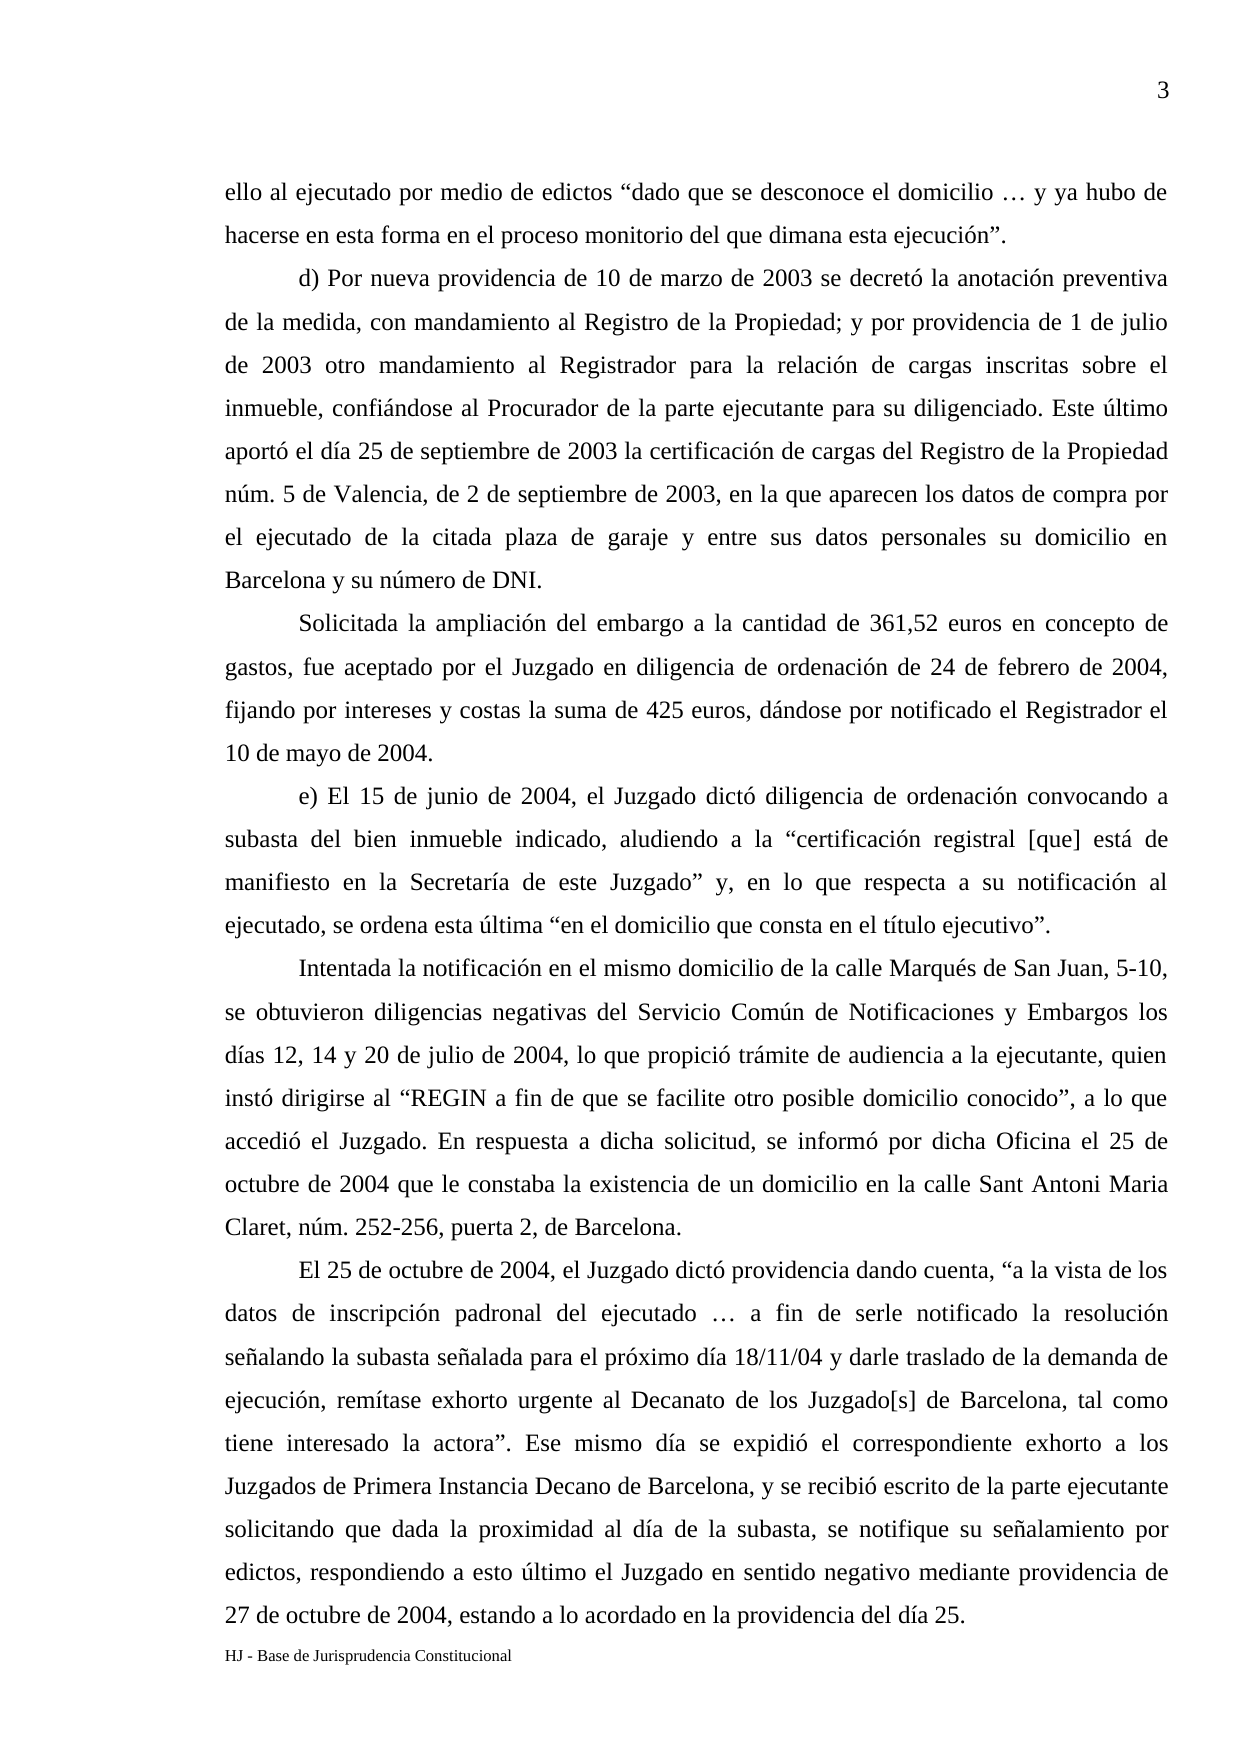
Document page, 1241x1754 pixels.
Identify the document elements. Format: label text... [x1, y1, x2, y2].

text e) El 15 de junio de 2004, el Juzgado dictó diligencia de ordenación convocando a subasta del bien inmueble indicado, aludiendo a la “certificación registral [que] está de manifiesto en la Secretaría de este Juzgado” y, en lo que respecta a su notificación al ejecutado, se ordena esta última “en el domicilio que consta en el título ejecutivo”. [224, 781, 1169, 939]
text Solicitada la ampliación del embargo a la cantidad de 361,52 euros en concepto de gastos, fue aceptado por el Juzgado en diligencia de ordenación de 24 de febrero de 2004, fijando por intereses y costas la suma de 425 euros, dándose por notificado el Registrador el 10 de mayo de 2004. [224, 608, 1169, 767]
text d) Por nueva providencia de 10 de marzo de 2003 se decretó la anotación preventiva de la medida, con mandamiento al Registro de la Propiedad; y por providencia de 1 de julio de 2003 otro mandamiento al Registrador para la relación de cargas inscritas sobre el inmueble, confiándose al Procurador de la parte ejecutante para su diligenciado. Este último aportó el día 25 de septiembre de 2003 la certificación de cargas del Registro de la Propiedad núm. 5 de Valencia, de 2 de septiembre de 2003, en la que aparecen los datos de compra por el ejecutado de la citada plaza de garaje y entre sus datos personales su domicilio en Barcelona y su número de DNI. [224, 263, 1169, 594]
text El 25 de octubre de 2004, el Juzgado dictó providencia dando cuenta, “a la vista de los datos de inscripción padronal del ejecutado … a fin de serle notificado la resolución señalando la subasta señalada para el próximo día 18/11/04 y darle traslado de la demanda de ejecución, remítase exhorto urgente al Decanato de los Juzgado[s] de Barcelona, tal como tiene interesado la actora”. Ese mismo día se expidió el correspondiente exhorto a los Juzgados de Primera Instancia Decano de Barcelona, y se recibió escrito de la parte ejecutante solicitando que dada la proximidad al día de la subasta, se notifique su señalamiento por edictos, respondiendo a esto último el Juzgado en sentido negativo mediante providencia de 27 de octubre de 2004, estando a lo acordado en la providencia del día 25. [224, 1255, 1169, 1629]
text Intentada la notificación en el mismo domicilio de la calle Marqués de San Juan, 5-10, se obtuvieron diligencias negativas del Servicio Común de Notificaciones y Embargos los días 12, 14 y 20 de julio de 2004, lo que propició trámite de audiencia a la ejecutante, quien instó dirigirse al “REGIN a fin de que se facilite otro posible domicilio conocido”, a lo que accedió el Juzgado. En respuesta a dicha solicitud, se informó por dicha Oficina el 25 de octubre de 2004 que le constaba la existencia de un domicilio en la calle Sant Antoni Maria Claret, núm. 252-256, puerta 2, de Barcelona. [224, 953, 1169, 1241]
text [224, 177, 1169, 249]
